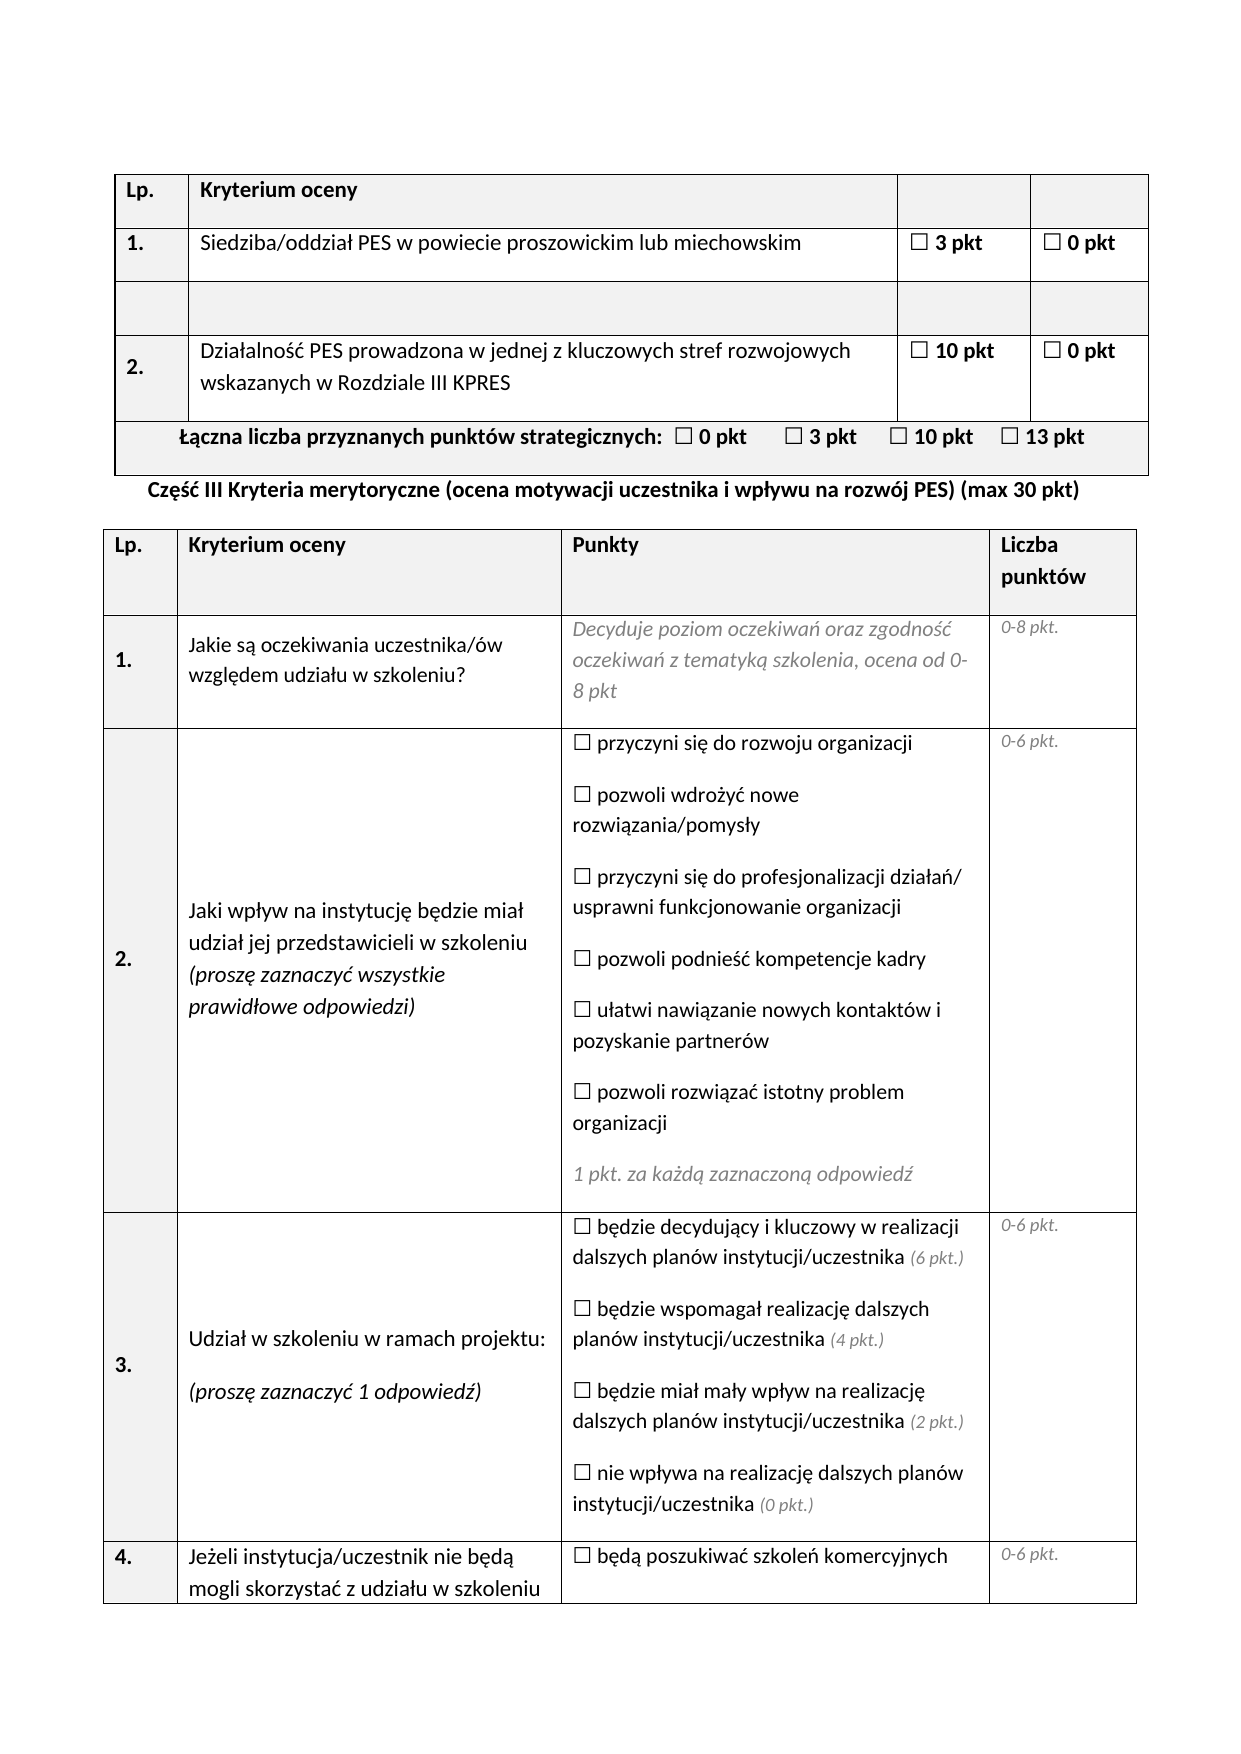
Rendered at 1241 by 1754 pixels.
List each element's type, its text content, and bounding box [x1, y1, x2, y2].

table_cell [1031, 282, 1148, 335]
table_cell 3. [104, 1213, 177, 1541]
table_cell 1. [104, 616, 177, 728]
table_cell 2. [116, 336, 188, 421]
table_cell ☐ 0 pkt [1031, 229, 1148, 281]
table_cell Działalność PES prowadzona w jednej z kluczowych stref rozwojowych wskazanych w Rozdziale III KPRES [189, 336, 897, 421]
table_header Liczba punktów [990, 530, 1136, 614]
table_cell ☐ 3 pkt [898, 229, 1030, 281]
table_cell [898, 282, 1030, 335]
table_cell Siedziba/oddział PES w powiecie proszowickim lub miechowskim [189, 229, 897, 281]
table_cell 4. [104, 1542, 177, 1602]
table_header Lp. [104, 530, 177, 614]
table_header Lp. [116, 175, 188, 227]
table_cell 0-6 pkt. [990, 1213, 1136, 1541]
table_cell ☐ przyczyni się do rozwoju organizacji ☐ pozwoli wdrożyć nowe rozwiązania/pomysły ☐ przyczyni się do profesjonalizacji działań/ usprawni funkcjonowanie organizacji ☐ pozwoli podnieść kompetencje kadry ☐ ułatwi nawiązanie nowych kontaktów i pozyskanie partnerów ☐ pozwoli rozwiązać istotny problem organizacji 1 pkt. za każdą zaznaczoną odpowiedź [562, 729, 989, 1212]
table_cell 1. [116, 229, 188, 281]
table_cell ☐ będzie decydujący i kluczowy w realizacji dalszych planów instytucji/uczestnika (6 pkt.) ☐ będzie wspomagał realizację dalszych planów instytucji/uczestnika (4 pkt.) ☐ będzie miał mały wpływ na realizację dalszych planów instytucji/uczestnika (2 pkt.) ☐ nie wpływa na realizację dalszych planów instytucji/uczestnika (0 pkt.) [562, 1213, 989, 1541]
table_header Kryterium oceny [178, 530, 561, 614]
table_header [898, 175, 1030, 227]
table_cell 0-6 pkt. [990, 729, 1136, 1212]
table_cell 0-8 pkt. [990, 616, 1136, 728]
table_cell Łączna liczba przyznanych punktów strategicznych: ☐ 0 pkt ☐ 3 pkt ☐ 10 pkt ☐ 13 pkt [116, 422, 1148, 474]
table_cell Jakie są oczekiwania uczestnika/ów względem udziału w szkoleniu? [178, 616, 561, 728]
table_cell [116, 282, 188, 335]
table_cell ☐ 0 pkt [1031, 336, 1148, 421]
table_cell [562, 1542, 989, 1602]
table_cell 2. [104, 729, 177, 1212]
table_cell 0-6 pkt. [990, 1542, 1136, 1602]
table_cell Decyduje poziom oczekiwań oraz zgodność oczekiwań z tematyką szkolenia, ocena od 0-8 pkt [562, 616, 989, 728]
table_cell [189, 282, 897, 335]
table_cell ☐ 10 pkt [898, 336, 1030, 421]
table_cell Jaki wpływ na instytucję będzie miał udział jej przedstawicieli w szkoleniu (proszę zaznaczyć wszystkie prawidłowe odpowiedzi) [178, 729, 561, 1212]
table_header [1031, 175, 1148, 227]
table_header Kryterium oceny [189, 175, 897, 227]
table_cell Udział w szkoleniu w ramach projektu: (proszę zaznaczyć 1 odpowiedź) [178, 1213, 561, 1541]
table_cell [178, 1542, 561, 1602]
table_header Punkty [562, 530, 989, 614]
text Część III Kryteria merytoryczne (ocena motywacji uczestnika i wpływu na rozwój PES) (max 30 pkt) [148, 476, 1093, 504]
